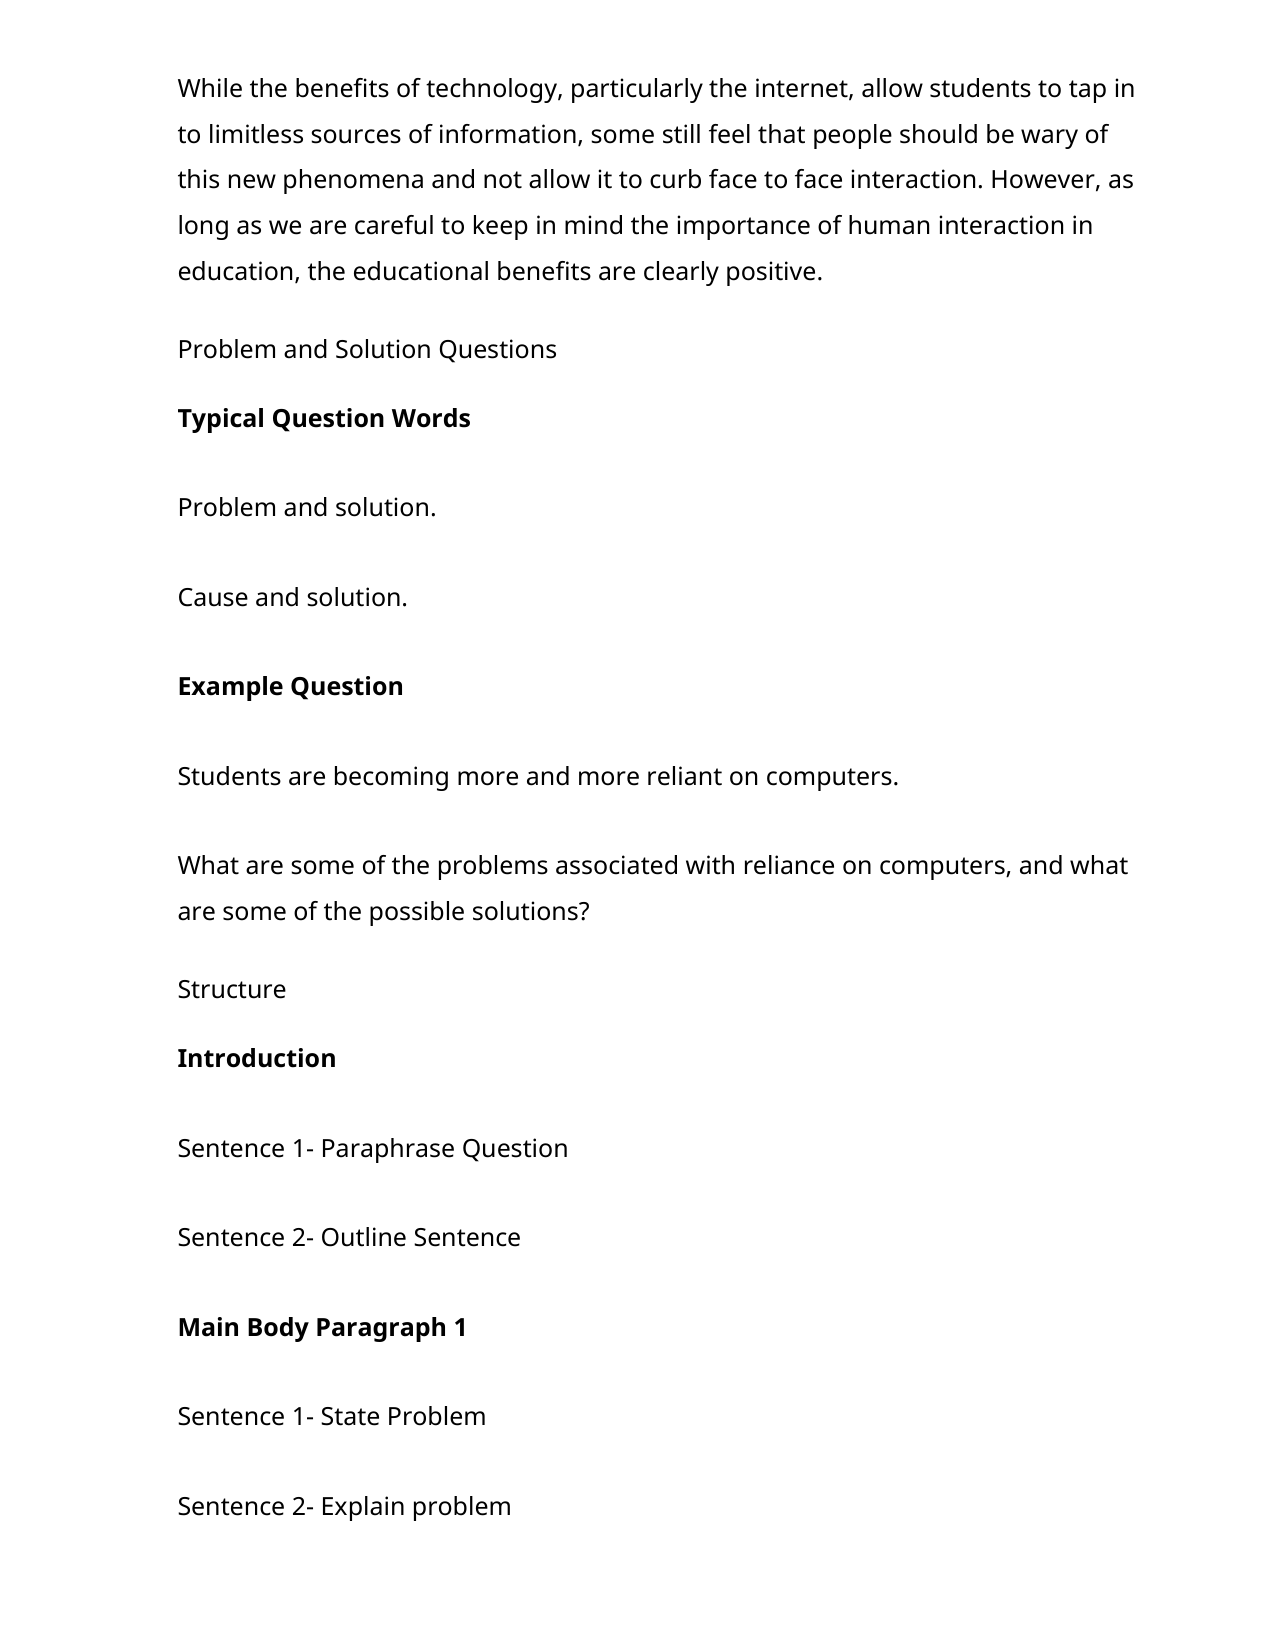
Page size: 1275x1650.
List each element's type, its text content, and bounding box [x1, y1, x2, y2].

text Sentence 2- Explain problem [177, 1476, 1157, 1522]
text Cause and solution. [177, 568, 1157, 614]
text Example Question [177, 657, 1157, 703]
text Typical Question Words [177, 389, 1157, 435]
subtitle Structure [177, 972, 1157, 1006]
text While the benefits of technology, particularly the internet, allow students to tap in to limitless sources of information, some still feel that people should be wary of this new phenomena and not allow it to curb face to face interaction. However, as long as we are careful to keep in mind the importance of human interaction in education, the educational benefits are clearly positive. [177, 59, 1157, 288]
text Problem and solution. [177, 478, 1157, 524]
text Main Body Paragraph 1 [177, 1297, 1157, 1343]
text What are some of the problems associated with reliance on computers, and what are some of the possible solutions? [177, 836, 1157, 928]
subtitle Problem and Solution Questions [177, 331, 1157, 366]
text Sentence 2- Outline Sentence [177, 1208, 1157, 1254]
text Introduction [177, 1029, 1157, 1075]
text Students are becoming more and more reliant on computers. [177, 747, 1157, 793]
text Sentence 1- Paraphrase Question [177, 1118, 1157, 1164]
text Sentence 1- State Problem [177, 1387, 1157, 1433]
